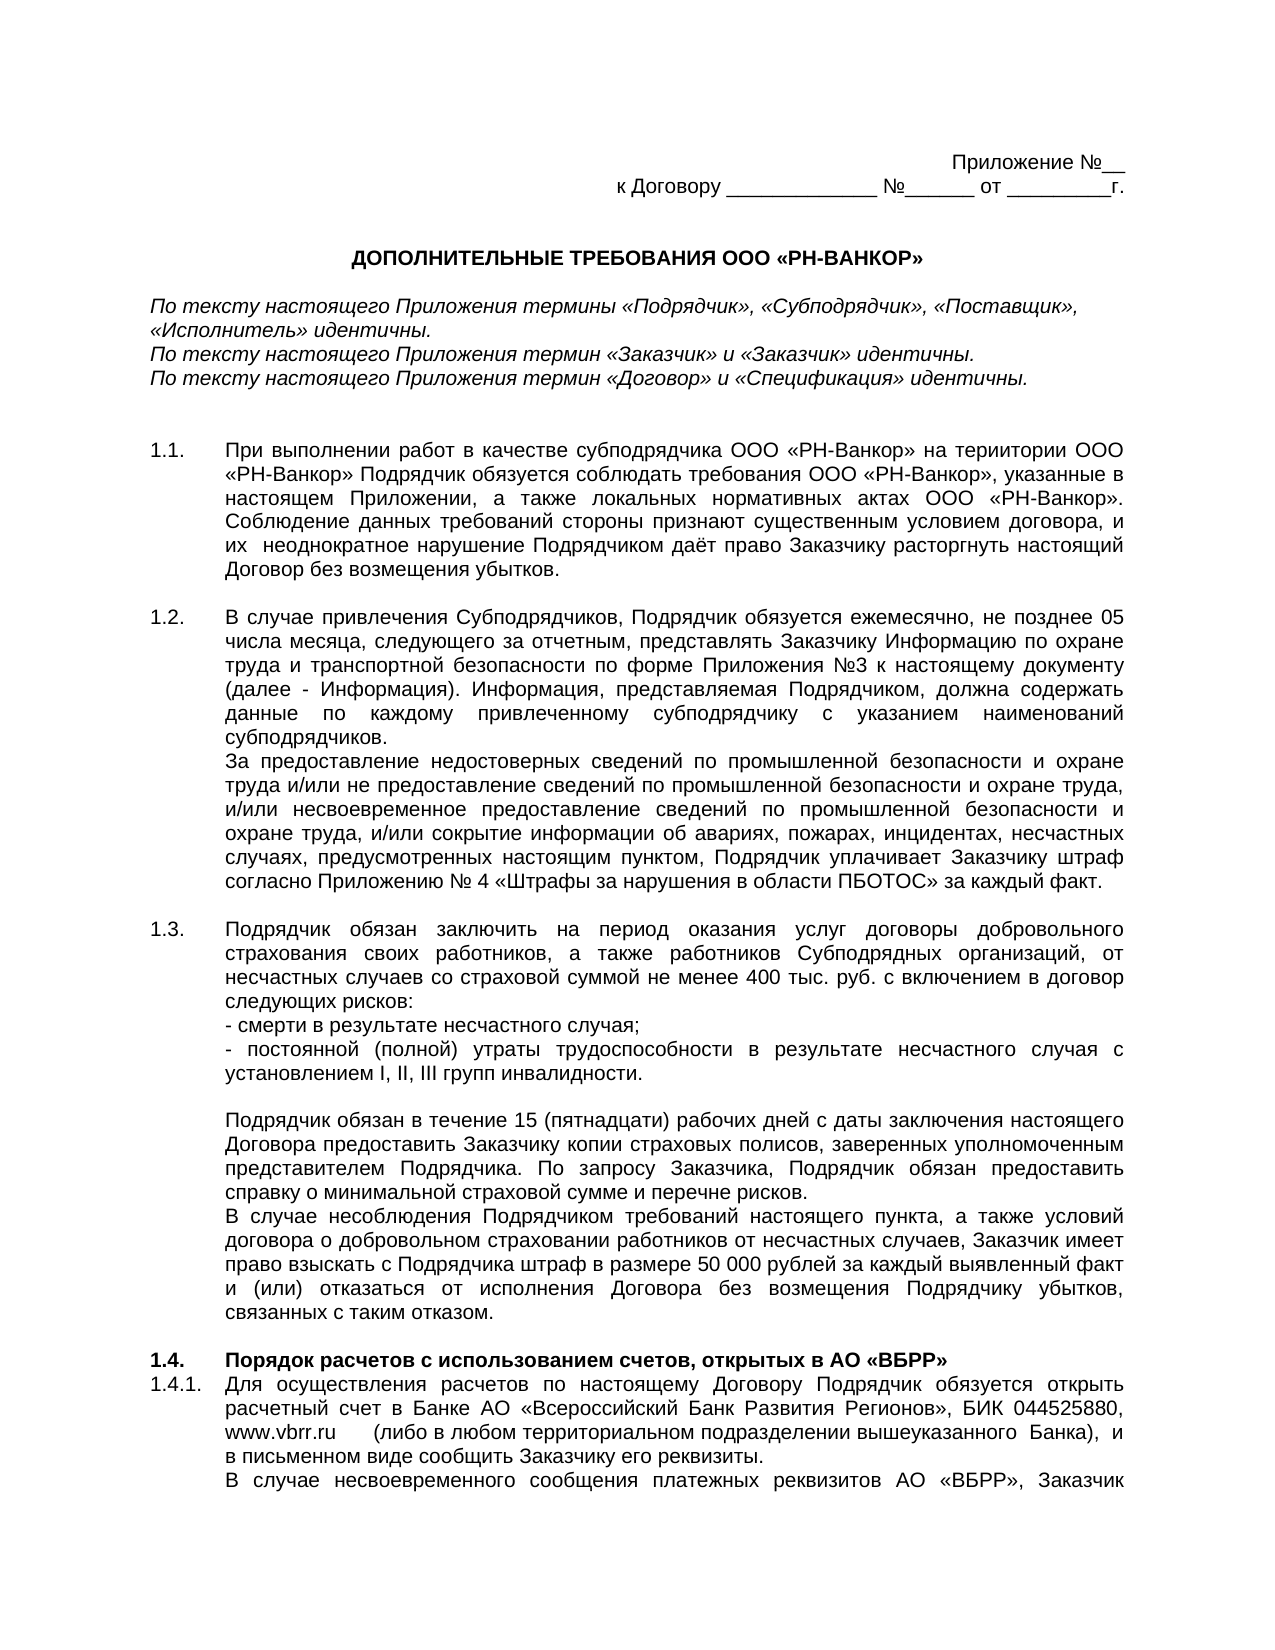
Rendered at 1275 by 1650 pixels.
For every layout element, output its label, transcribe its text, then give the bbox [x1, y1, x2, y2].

list В случае привлечения Субподрядчиков, Подрядчик обязуется ежемесячно, не позднее 05 числа месяца, следующего за отчетным, представлять Заказчику Информацию по охране труда и транспортной безопасности по форме Приложения №3 к настоящему документу (далее - Информация). Информация, представляемая Подрядчиком, должна содержать данные по каждому привлеченному субподрядчику с указанием наименований субподрядчиков. [150, 605, 1125, 749]
list - постоянной (полной) утраты трудоспособности в результате несчастного случая с установлением I, II, III групп инвалидности. [225, 1036, 1125, 1084]
list Подрядчик обязан в течение 15 (пятнадцати) рабочих дней с даты заключения настоящего Договора предоставить Заказчику копии страховых полисов, заверенных уполномоченным представителем Подрядчика. По запросу Заказчика, Подрядчик обязан предоставить справку о минимальной страховой сумме и перечне рисков. [225, 1108, 1125, 1204]
text Приложение [150, 150, 1125, 174]
list Для осуществления расчетов по настоящему Договору Подрядчик обязуется открыть расчетный счет в Банке АО «Всероссийский Банк Развития Регионов», БИК 044525880, www.vbrr.ru (либо в любом территориальном подразделении вышеуказанного Банка), и в письменном виде сообщить Заказчику его реквизиты. [150, 1372, 1125, 1468]
text По тексту настоящего Приложения термин «Договор» и «Спецификация» идентичны. [150, 366, 1125, 389]
list В случае несоблюдения Подрядчиком требований настоящего пункта, а также условий договора о добровольном страховании работников от несчастных случаев, Заказчик имеет право взыскать с Подрядчика штраф в размере 50 000 рублей за каждый выявленный факт и (или) отказаться от исполнения Договора без возмещения Подрядчику убытков, связанных с таким отказом. [225, 1204, 1125, 1324]
list Порядок расчетов с использованием счетов, открытых в АО «ВБРР» [150, 1348, 1125, 1372]
list Подрядчик обязан заключить на период оказания услуг договоры добровольного страхования своих работников, а также работников Субподрядных организаций, от несчастных случаев со страховой суммой не менее 400 тыс. руб. с включением в договор следующих рисков: [150, 917, 1125, 1012]
list За предоставление недостоверных сведений по промышленной безопасности и охране труда и/или не предоставление сведений по промышленной безопасности и охране труда, и/или несвоевременное предоставление сведений по промышленной безопасности и охране труда, и/или сокрытие информации об авариях, пожарах, инцидентах, несчастных случаях, предусмотренных настоящим пунктом, Подрядчик уплачивает Заказчику штраф согласно Приложению № 4 «Штрафы за нарушения в области ПБОТОС» за каждый факт. [225, 749, 1125, 893]
list - смерти в результате несчастного случая; [225, 1012, 1125, 1036]
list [225, 1468, 1125, 1492]
text По тексту настоящего Приложения термины «Подрядчик», «Субподрядчик», «Поставщик», «Исполнитель» идентичны. [150, 294, 1125, 342]
list При выполнении работ в качестве субподрядчика ООО «РН-Ванкор» на териитории ООО «РН-Ванкор» Подрядчик обязуется соблюдать требования ООО «РН-Ванкор», указанные в настоящем Приложении, а также локальных нормативных актах ООО «РН-Ванкор». Соблюдение данных требований стороны признают существенным условием договора, и их неоднократное нарушение Подрядчиком даёт право Заказчику расторгнуть настоящий Договор без возмещения убытков. [150, 437, 1125, 581]
text Дополнительные требования ООО «РН-Ванкор» [150, 246, 1125, 270]
text По тексту настоящего Приложения термин «Заказчик» и «Заказчик» идентичны. [150, 342, 1125, 366]
